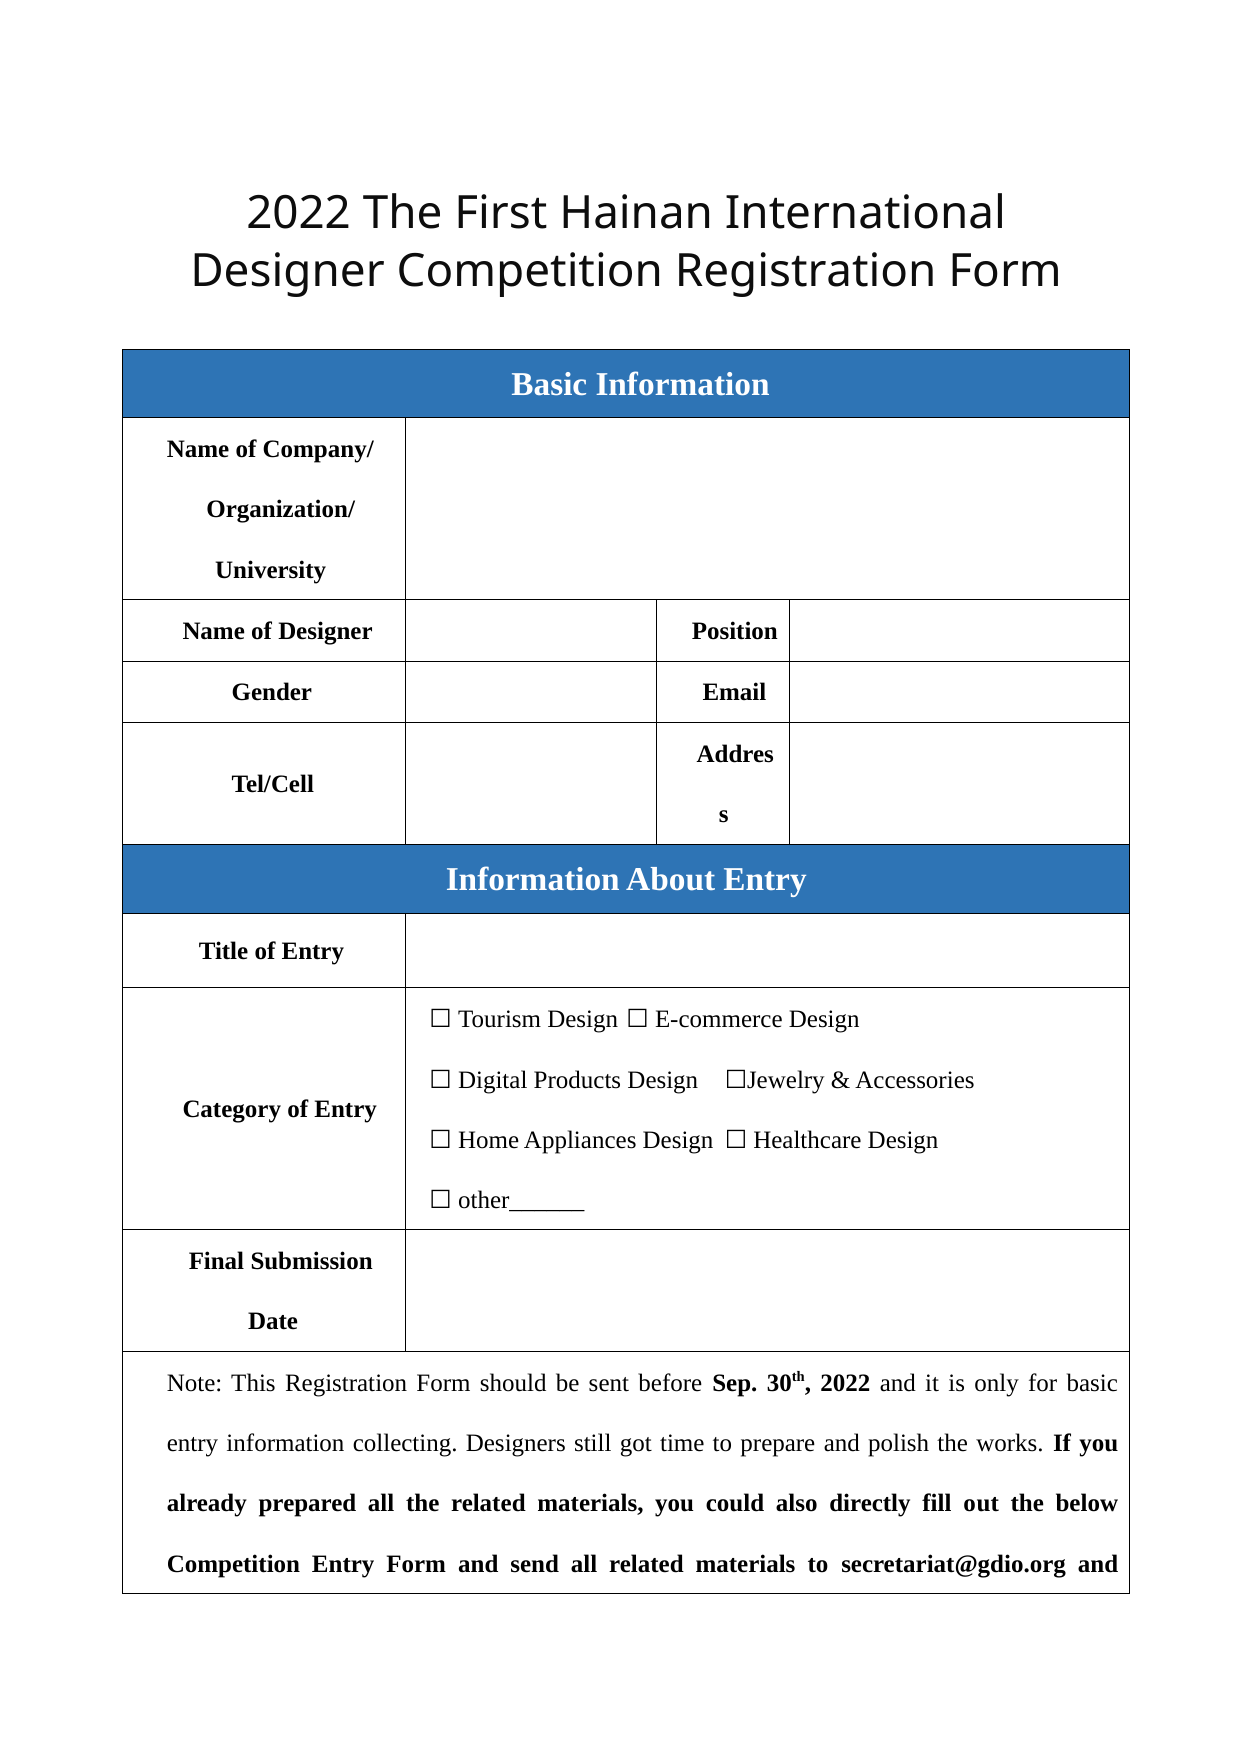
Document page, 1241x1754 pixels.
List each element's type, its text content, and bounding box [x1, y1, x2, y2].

table_cell [790, 662, 1129, 722]
text 2022 The First Hainan International Designer Competition Registration Form [167, 181, 1085, 298]
table_cell [406, 600, 656, 661]
table_cell Email [657, 662, 789, 722]
table_cell Name of Designer [123, 600, 405, 661]
table_cell Gender [123, 662, 405, 722]
table_cell Title of Entry [123, 914, 405, 987]
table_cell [123, 1352, 1129, 1593]
table_cell [406, 662, 656, 722]
table_header Basic Information [123, 350, 1129, 417]
table_cell Name of Company/ Organization/University [123, 418, 405, 599]
table_cell [790, 723, 1129, 844]
table_cell Category of Entry [123, 988, 405, 1229]
table_cell Tel/Cell [123, 723, 405, 844]
table_cell Information About Entry [123, 845, 1129, 913]
table_cell Position [657, 600, 789, 661]
table_cell [790, 600, 1129, 661]
table_cell Address [657, 723, 789, 844]
table_cell [406, 1230, 1129, 1351]
table_cell [406, 914, 1129, 987]
table_cell [406, 418, 1129, 599]
table_cell Tourism Design E-commerce Design Digital Products Design Jewelry & Accessories Home Appliances Design Healthcare Design other______ [406, 988, 1129, 1229]
table_cell Final Submission Date [123, 1230, 405, 1351]
table_cell [406, 723, 656, 844]
